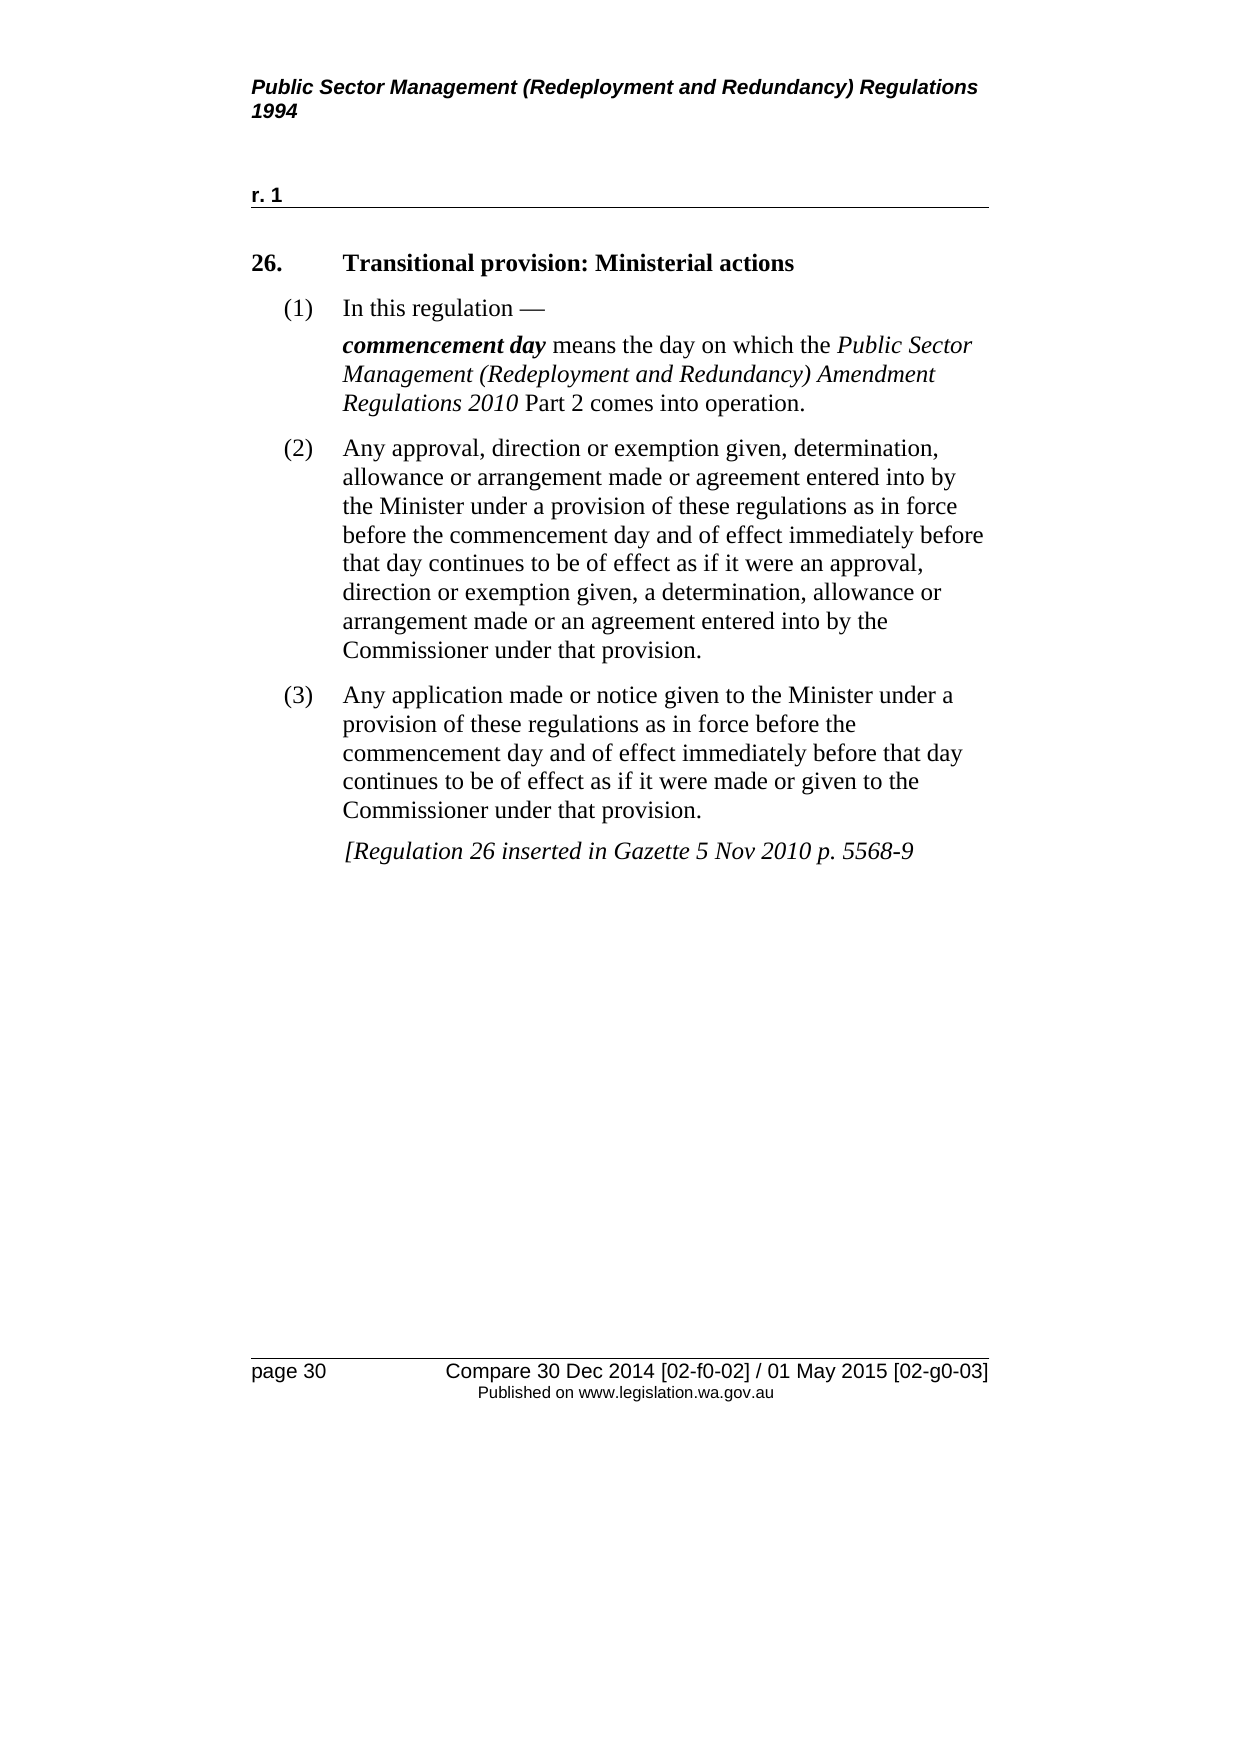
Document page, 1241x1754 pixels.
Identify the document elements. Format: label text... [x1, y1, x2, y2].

text commencement day means the day on which the Public Sector Management (Redeployment and Redundancy) Amendment Regulations 2010 Part 2 comes into operation. [251, 331, 989, 417]
text (2) Any approval, direction or exemption given, determination, allowance or arrangement made or agreement entered into by the Minister under a provision of these regulations as in force before the commencement day and of effect immediately before that day continues to be of effect as if it were an approval, direction or exemption given, a determination, allowance or arrangement made or an agreement entered into by the Commissioner under that provision. [251, 433, 989, 663]
text (3) Any application made or notice given to the Minister under a provision of these regulations as in force before the commencement day and of effect immediately before that day continues to be of effect as if it were made or given to the Commissioner under that provision. [251, 680, 989, 824]
text (1) In this regulation — [251, 293, 989, 322]
text [Regulation 26 inserted in Gazette 5 Nov 2010 p. 5568-9 [251, 836, 989, 865]
subtitle 26. Transitional provision: Ministerial actions [251, 248, 989, 277]
